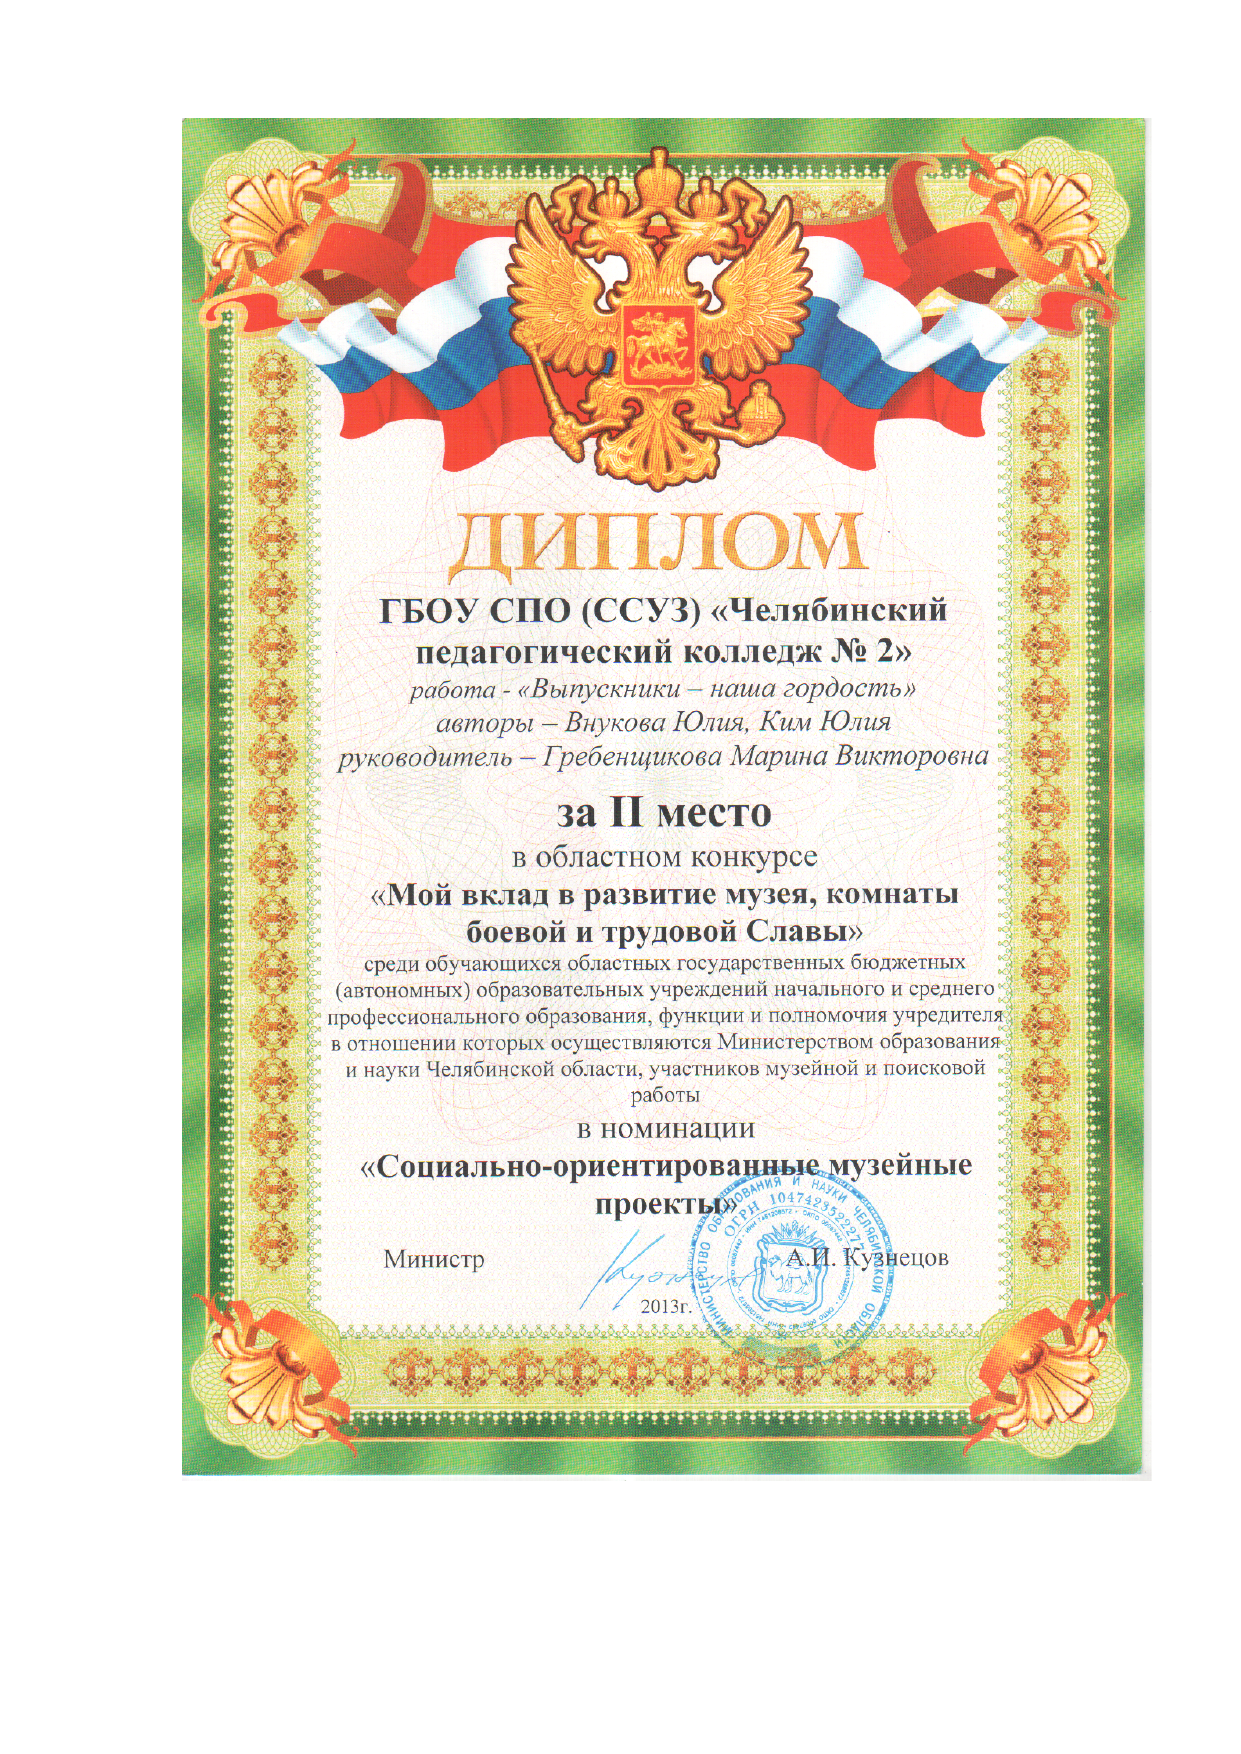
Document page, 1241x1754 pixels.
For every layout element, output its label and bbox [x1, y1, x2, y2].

picture [177, 118, 1152, 1481]
